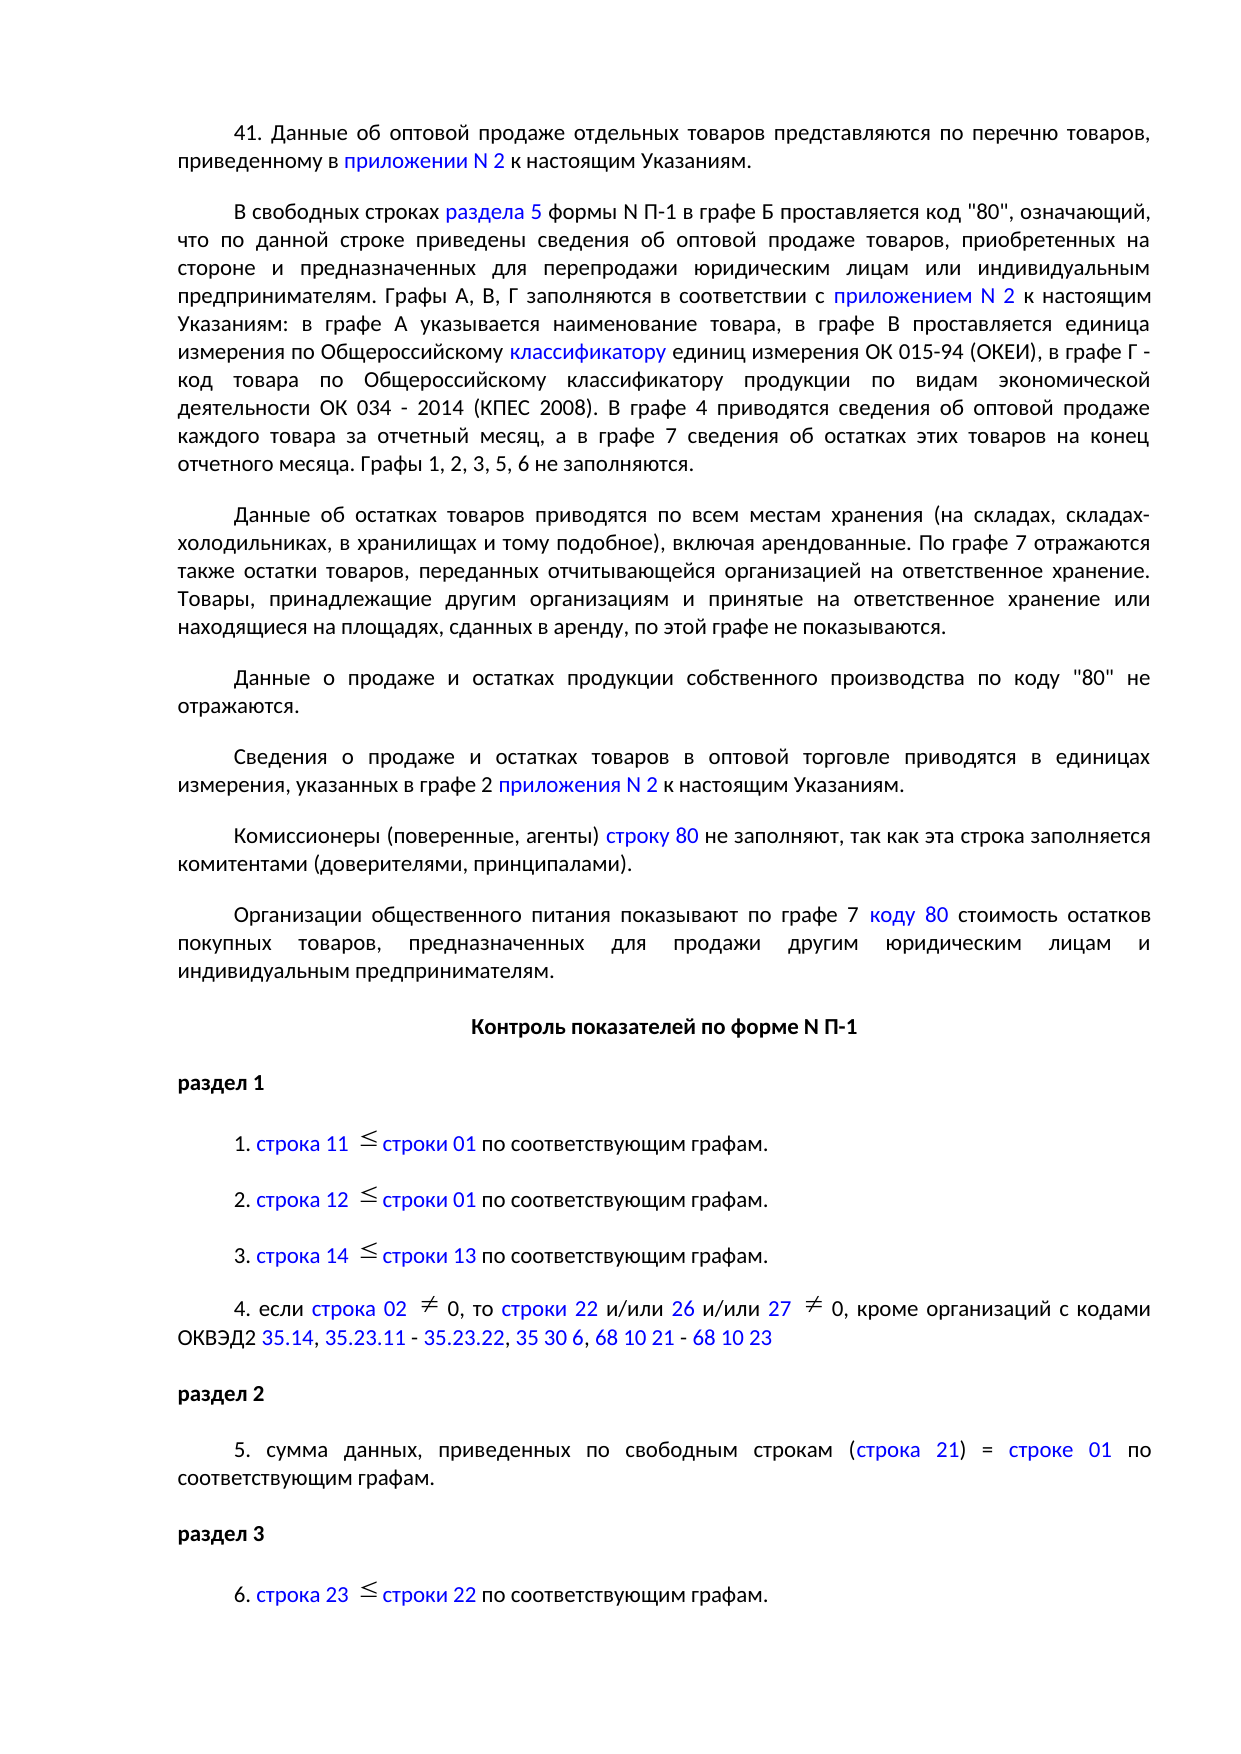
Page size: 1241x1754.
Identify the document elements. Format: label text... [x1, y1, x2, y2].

title Контроль показателей по форме N П-1 [177, 1012, 1152, 1040]
text 41. Данные об оптовой продаже отдельных товаров представляются по перечню товаров, приведенному в приложении N 2 к настоящим Указаниям. [177, 118, 1152, 174]
title раздел 3 [177, 1519, 1152, 1547]
text Данные об остатках товаров приводятся по всем местам хранения (на складах, складах-холодильниках, в хранилищах и тому подобное), включая арендованные. По графе 7 отражаются также остатки товаров, переданных отчитывающейся организацией на ответственное хранение. Товары, принадлежащие другим организациям и принятые на ответственное хранение или находящиеся на площадях, сданных в аренду, по этой графе не показываются. [177, 500, 1152, 640]
text 1. строка 11 строки 01 по соответствующим графам. [177, 1124, 1152, 1157]
text Комиссионеры (поверенные, агенты) строку 80 не заполняют, так как эта строка заполняется комитентами (доверителями, принципалами). [177, 821, 1152, 877]
text 4. если строка 02 0, то строки 22 и/или 26 и/или 27 0, кроме организаций с кодами ОКВЭД2 35.14, 35.23.11 - 35.23.22, 35 30 6, 68 10 21 - 68 10 23 [177, 1292, 1152, 1351]
text Сведения о продаже и остатках товаров в оптовой торговле приводятся в единицах измерения, указанных в графе 2 приложения N 2 к настоящим Указаниям. [177, 742, 1152, 798]
text Данные о продаже и остатках продукции собственного производства по коду "80" не отражаются. [177, 663, 1152, 719]
text В свободных строках раздела 5 формы N П-1 в графе Б проставляется код "80", означающий, что по данной строке приведены сведения об оптовой продаже товаров, приобретенных на стороне и предназначенных для перепродажи юридическим лицам или индивидуальным предпринимателям. Графы А, В, Г заполняются в соответствии с приложением N 2 к настоящим Указаниям: в графе А указывается наименование товара, в графе В проставляется единица измерения по Общероссийскому классификатору единиц измерения ОК 015-94 (ОКЕИ), в графе Г - код товара по Общероссийскому классификатору продукции по видам экономической деятельности ОК 034 - 2014 (КПЕС 2008). В графе 4 приводятся сведения об оптовой продаже каждого товара за отчетный месяц, а в графе 7 сведения об остатках этих товаров на конец отчетного месяца. Графы 1, 2, 3, 5, 6 не заполняются. [177, 197, 1152, 477]
text 6. строка 23 строки 22 по соответствующим графам. [177, 1575, 1152, 1608]
text 2. строка 12 строки 01 по соответствующим графам. [177, 1180, 1152, 1213]
title раздел 2 [177, 1379, 1152, 1407]
text 3. строка 14 строки 13 по соответствующим графам. [177, 1236, 1152, 1269]
text Организации общественного питания показывают по графе 7 коду 80 стоимость остатков покупных товаров, предназначенных для продажи другим юридическим лицам и индивидуальным предпринимателям. [177, 900, 1152, 984]
title раздел 1 [177, 1068, 1152, 1096]
text 5. сумма данных, приведенных по свободным строкам (строка 21) = строке 01 по соответствующим графам. [177, 1435, 1152, 1491]
